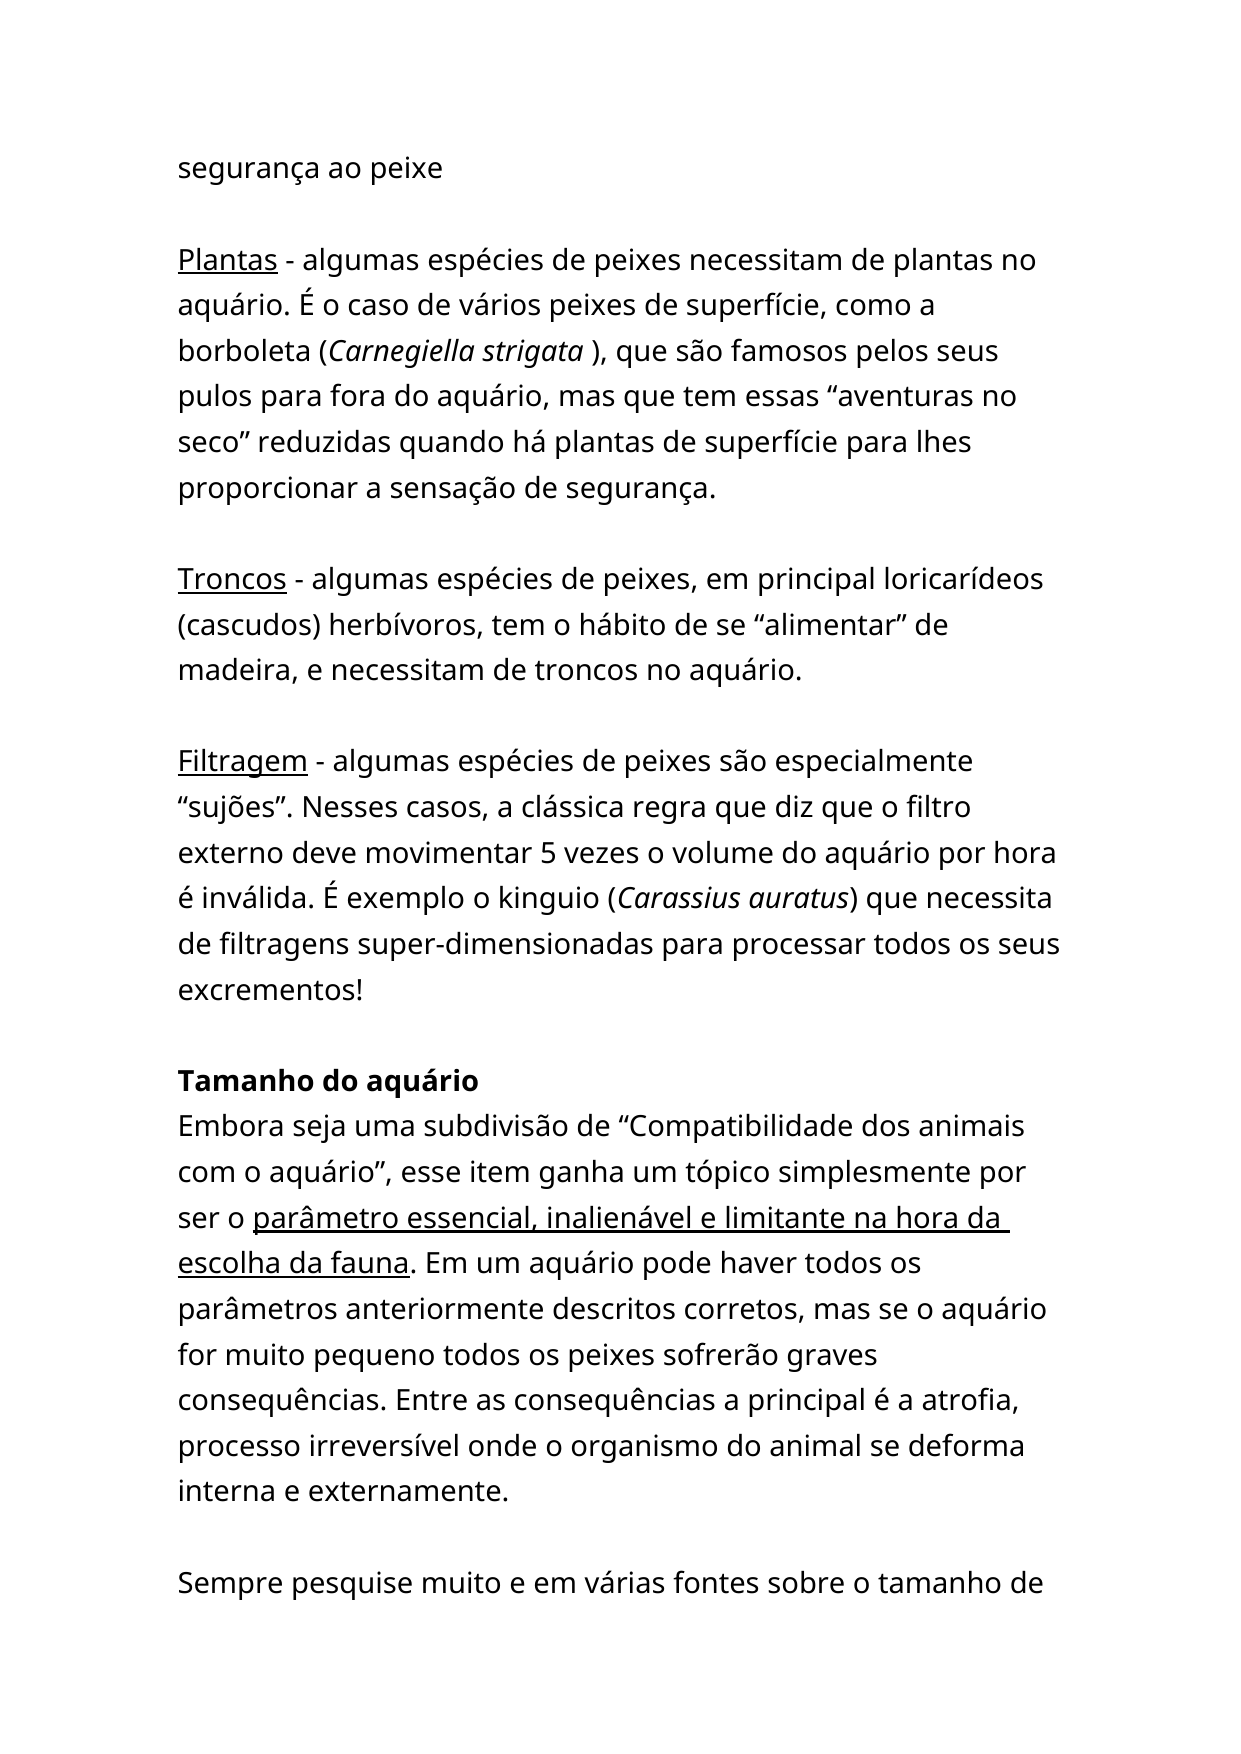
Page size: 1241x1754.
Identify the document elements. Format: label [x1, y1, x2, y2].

text [177, 148, 1063, 1602]
